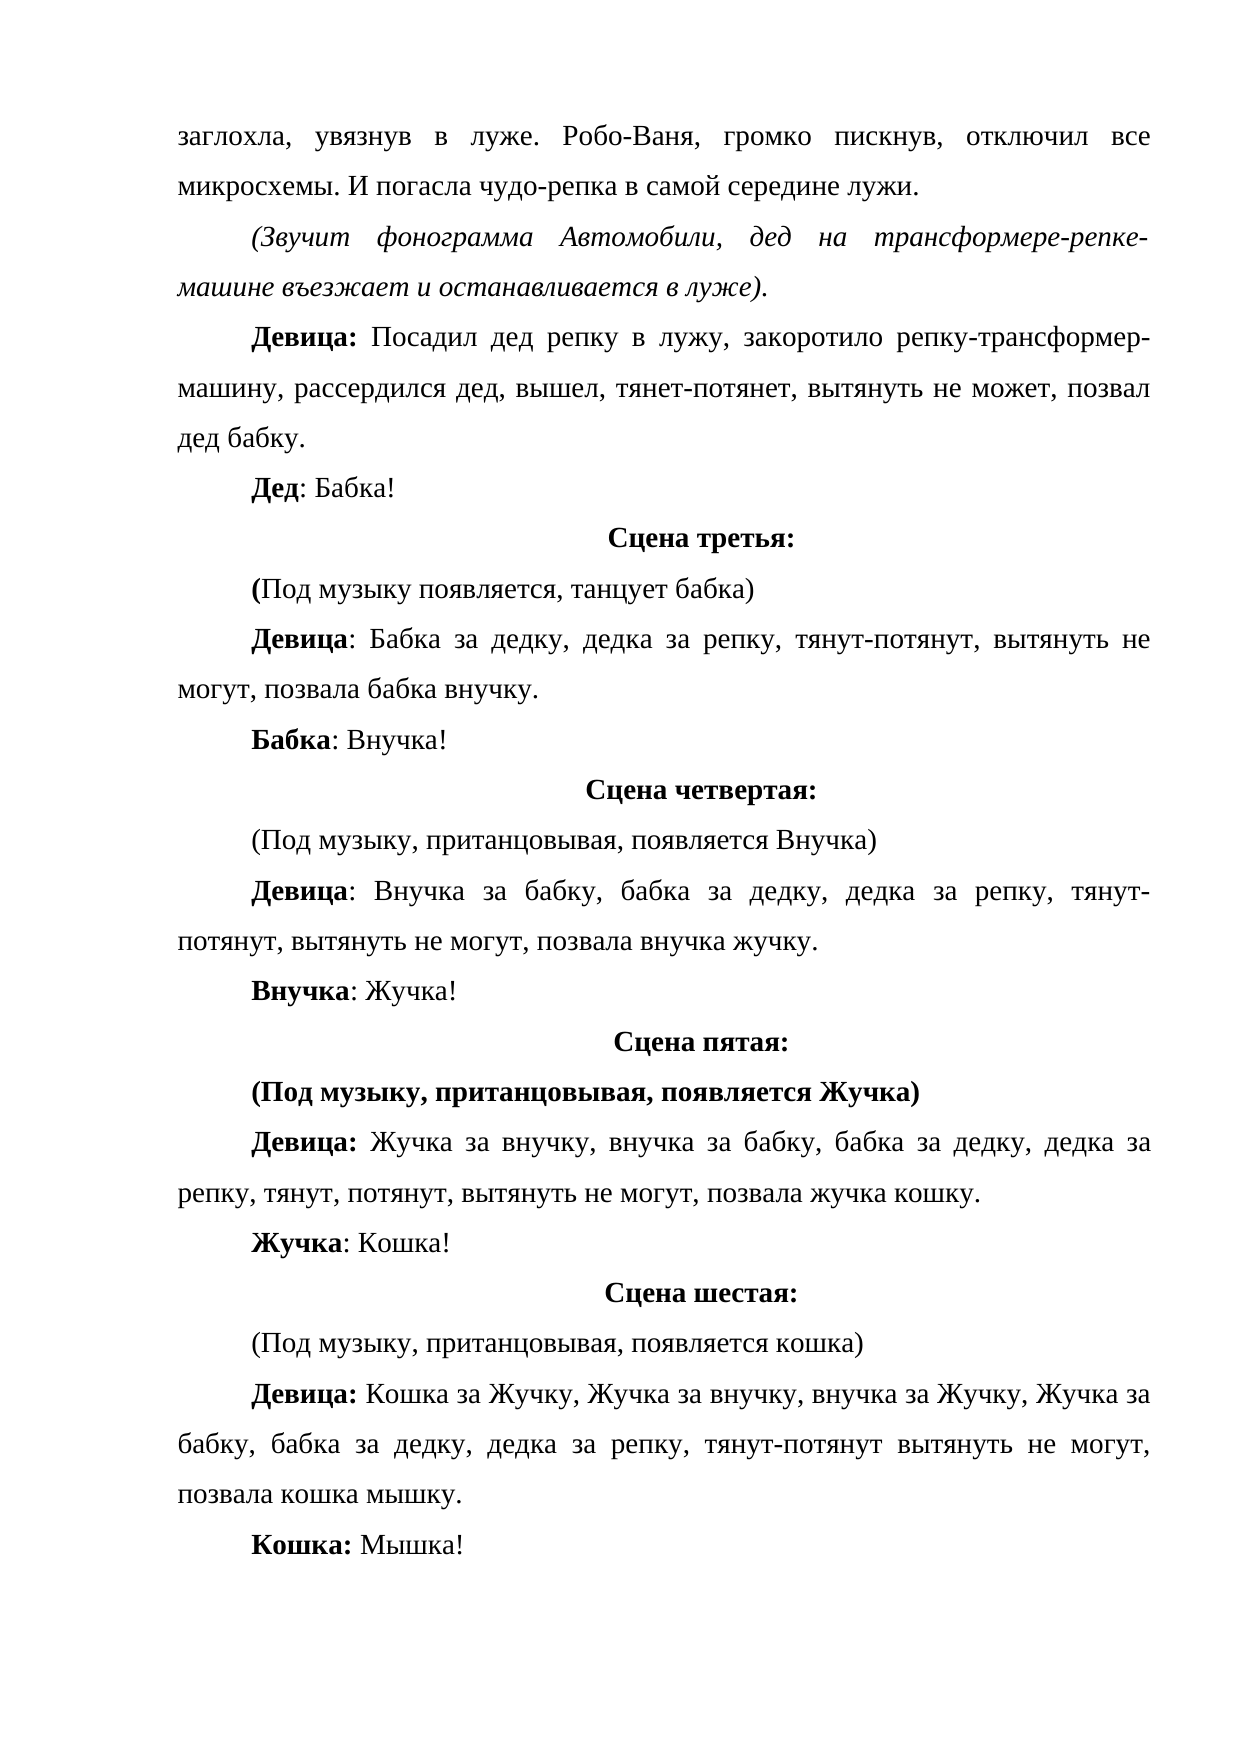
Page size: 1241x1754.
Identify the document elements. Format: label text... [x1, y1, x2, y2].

text Сцена третья: [177, 521, 1152, 554]
text Девица: Внучка за бабку, бабка за дедку, дедка за репку, тянут-потянут, вытянуть не могут, позвала внучка жучку. [177, 873, 1152, 957]
text (Под музыку, пританцовывая, появляется Внучка) [177, 822, 1152, 856]
text (Под музыку появляется, танцует бабка) [177, 571, 1152, 604]
text Сцена шестая: [177, 1275, 1152, 1309]
text Девица: Посадил дед репку в лужу, закоротило репку-трансформер-машину, рассердился дед, вышел, тянет-потянет, вытянуть не может, позвал дед бабку. [177, 319, 1152, 453]
text (Под музыку, пританцовывая, появляется кошка) [177, 1326, 1152, 1359]
text Внучка: Жучка! [177, 973, 1152, 1007]
text Бабка: Внучка! [177, 722, 1152, 755]
text Сцена пятая: [177, 1024, 1152, 1057]
text Жучка: Кошка! [177, 1225, 1152, 1258]
text (Звучит фонограмма Автомобили, дед на трансформере-репке- машине въезжает и останавливается в луже). [177, 219, 1152, 303]
text Девица: Кошка за Жучку, Жучка за внучку, внучка за Жучку, Жучка за бабку, бабка за дедку, дедка за репку, тянут-потянут вытянуть не могут, позвала кошка мышку. [177, 1376, 1152, 1510]
text Девица: Жучка за внучку, внучка за бабку, бабка за дедку, дедка за репку, тянут, потянут, вытянуть не могут, позвала жучка кошку. [177, 1124, 1152, 1208]
text Сцена четвертая: [177, 772, 1152, 806]
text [177, 118, 1152, 202]
text Дед: Бабка! [177, 470, 1152, 504]
text Кошка: Мышка! [177, 1527, 1152, 1560]
text (Под музыку, пританцовывая, появляется Жучка) [177, 1074, 1152, 1108]
text Девица: Бабка за дедку, дедка за репку, тянут-потянут, вытянуть не могут, позвала бабка внучку. [177, 621, 1152, 705]
